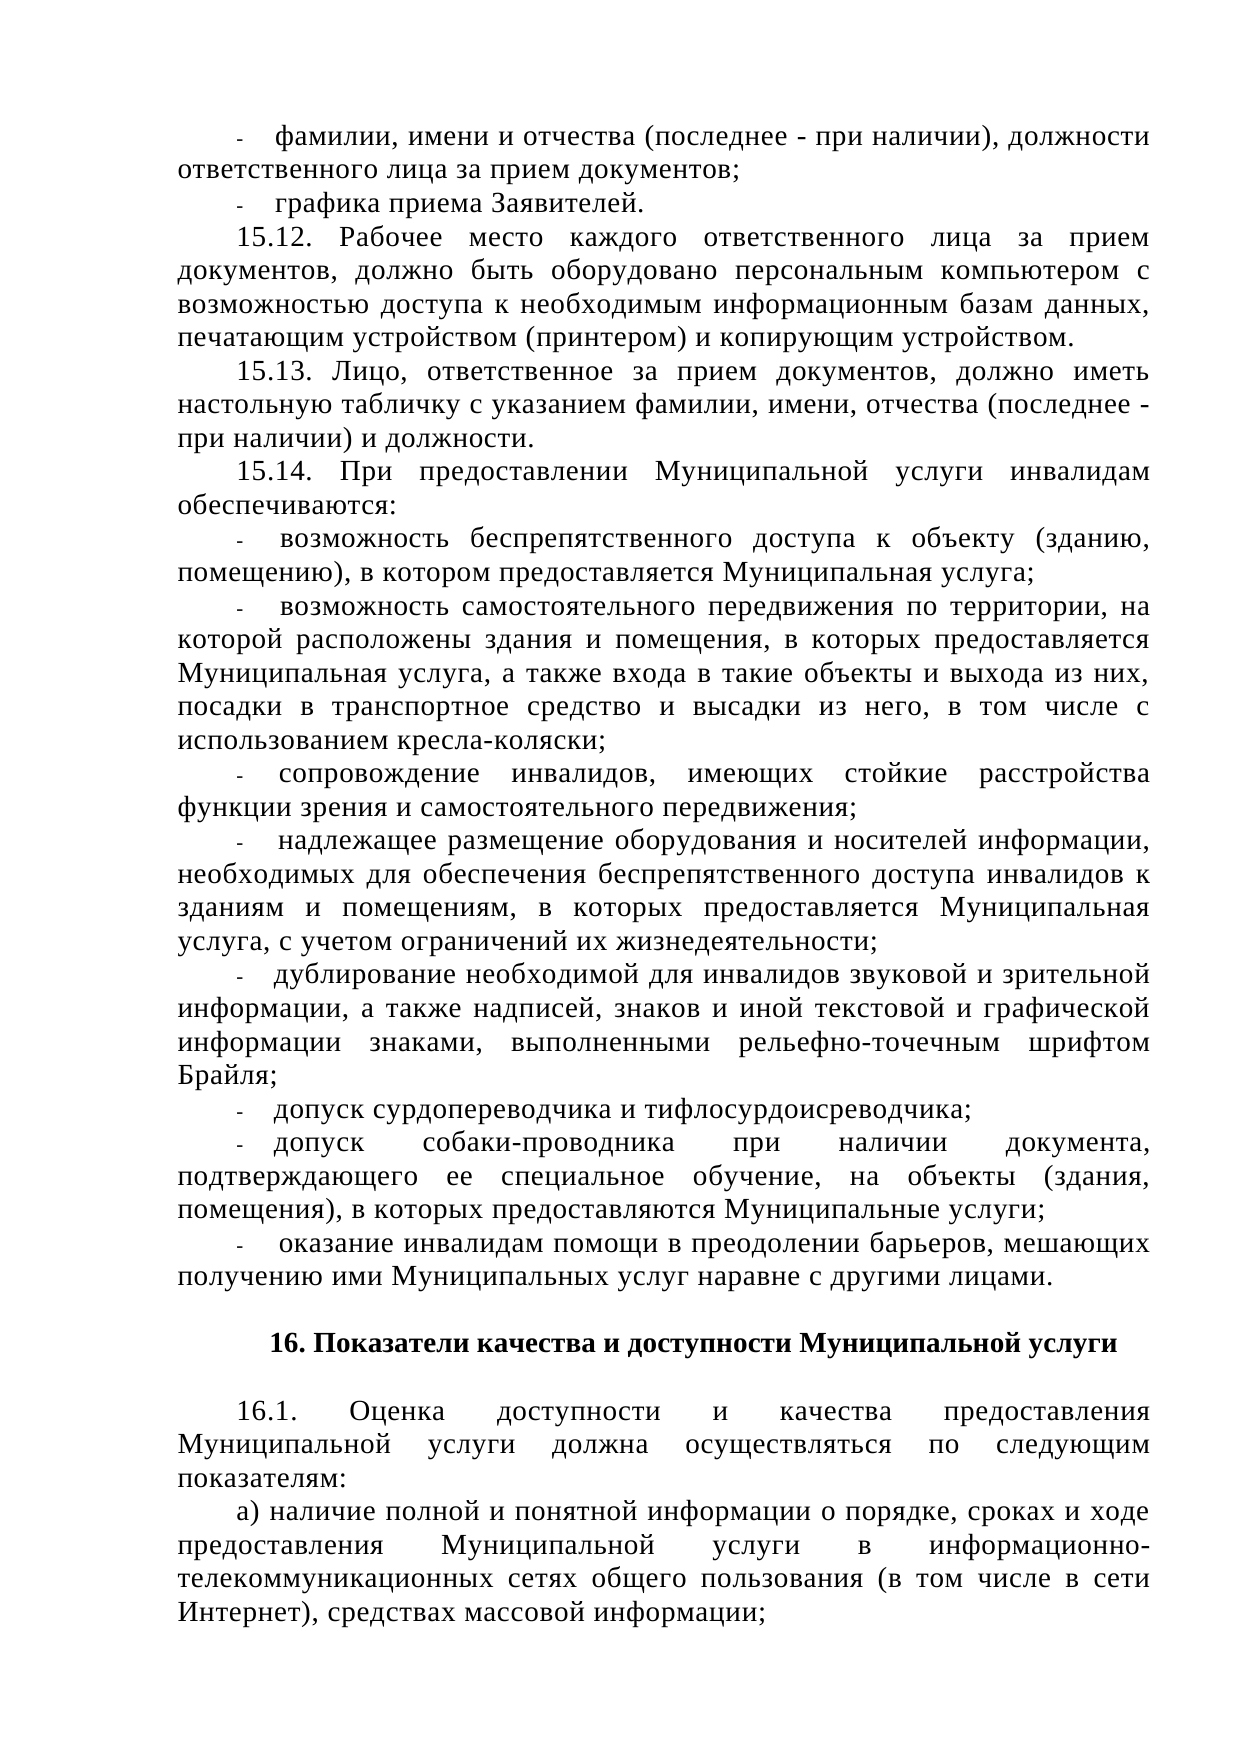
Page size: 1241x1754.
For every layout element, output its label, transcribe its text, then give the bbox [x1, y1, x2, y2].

text а) наличие полной и понятной информации о порядке, сроках и ходе предоставления Муниципальной услуги в информационно-телекоммуникационных сетях общего пользования (в том числе в сети Интернет), средствах массовой информации; [177, 1493, 1152, 1627]
list сопровождение инвалидов, имеющих стойкие расстройства функции зрения и самостоятельного передвижения; [177, 755, 1152, 822]
list фамилии, имени и отчества (последнее - при наличии), должности ответственного лица за прием документов; [177, 118, 1152, 185]
text 15.13. Лицо, ответственное за прием документов, должно иметь настольную табличку с указанием фамилии, имени, отчества (последнее - при наличии) и должности. [177, 353, 1152, 453]
list надлежащее размещение оборудования и носителей информации, необходимых для обеспечения беспрепятственного доступа инвалидов к зданиям и помещениям, в которых предоставляется Муниципальная услуга, с учетом ограничений их жизнедеятельности; [177, 822, 1152, 957]
list возможность самостоятельного передвижения по территории, на которой расположены здания и помещения, в которых предоставляется Муниципальная услуга, а также входа в такие объекты и выхода из них, посадки в транспортное средство и высадки из него, в том числе с использованием кресла-коляски; [177, 588, 1152, 755]
text 16.1. Оценка доступности и качества предоставления Муниципальной услуги должна осуществляться по следующим показателям: [177, 1393, 1152, 1493]
text 15.14. При предоставлении Муниципальной услуги инвалидам обеспечиваются: [177, 453, 1152, 521]
text 15.12. Рабочее место каждого ответственного лица за прием документов, должно быть оборудовано персональным компьютером с возможностью доступа к необходимым информационным базам данных, печатающим устройством (принтером) и копирующим устройством. [177, 219, 1152, 353]
list дублирование необходимой для инвалидов звуковой и зрительной информации, а также надписей, знаков и иной текстовой и графической информации знаками, выполненными рельефно-точечным шрифтом Брайля; [177, 957, 1152, 1091]
list допуск собаки-проводника при наличии документа, подтверждающего ее специальное обучение, на объекты (здания, помещения), в которых предоставляются Муниципальные услуги; [177, 1124, 1152, 1225]
list возможность беспрепятственного доступа к объекту (зданию, помещению), в котором предоставляется Муниципальная услуга; [177, 521, 1152, 588]
list допуск сурдопереводчика и тифлосурдоисреводчика; [177, 1091, 1152, 1124]
text 16. Показатели качества и доступности Муниципальной услуги [236, 1326, 1152, 1359]
list графика приема Заявителей. [177, 185, 1152, 219]
list оказание инвалидам помощи в преодолении барьеров, мешающих получению ими Муниципальных услуг наравне с другими лицами. [177, 1225, 1152, 1292]
